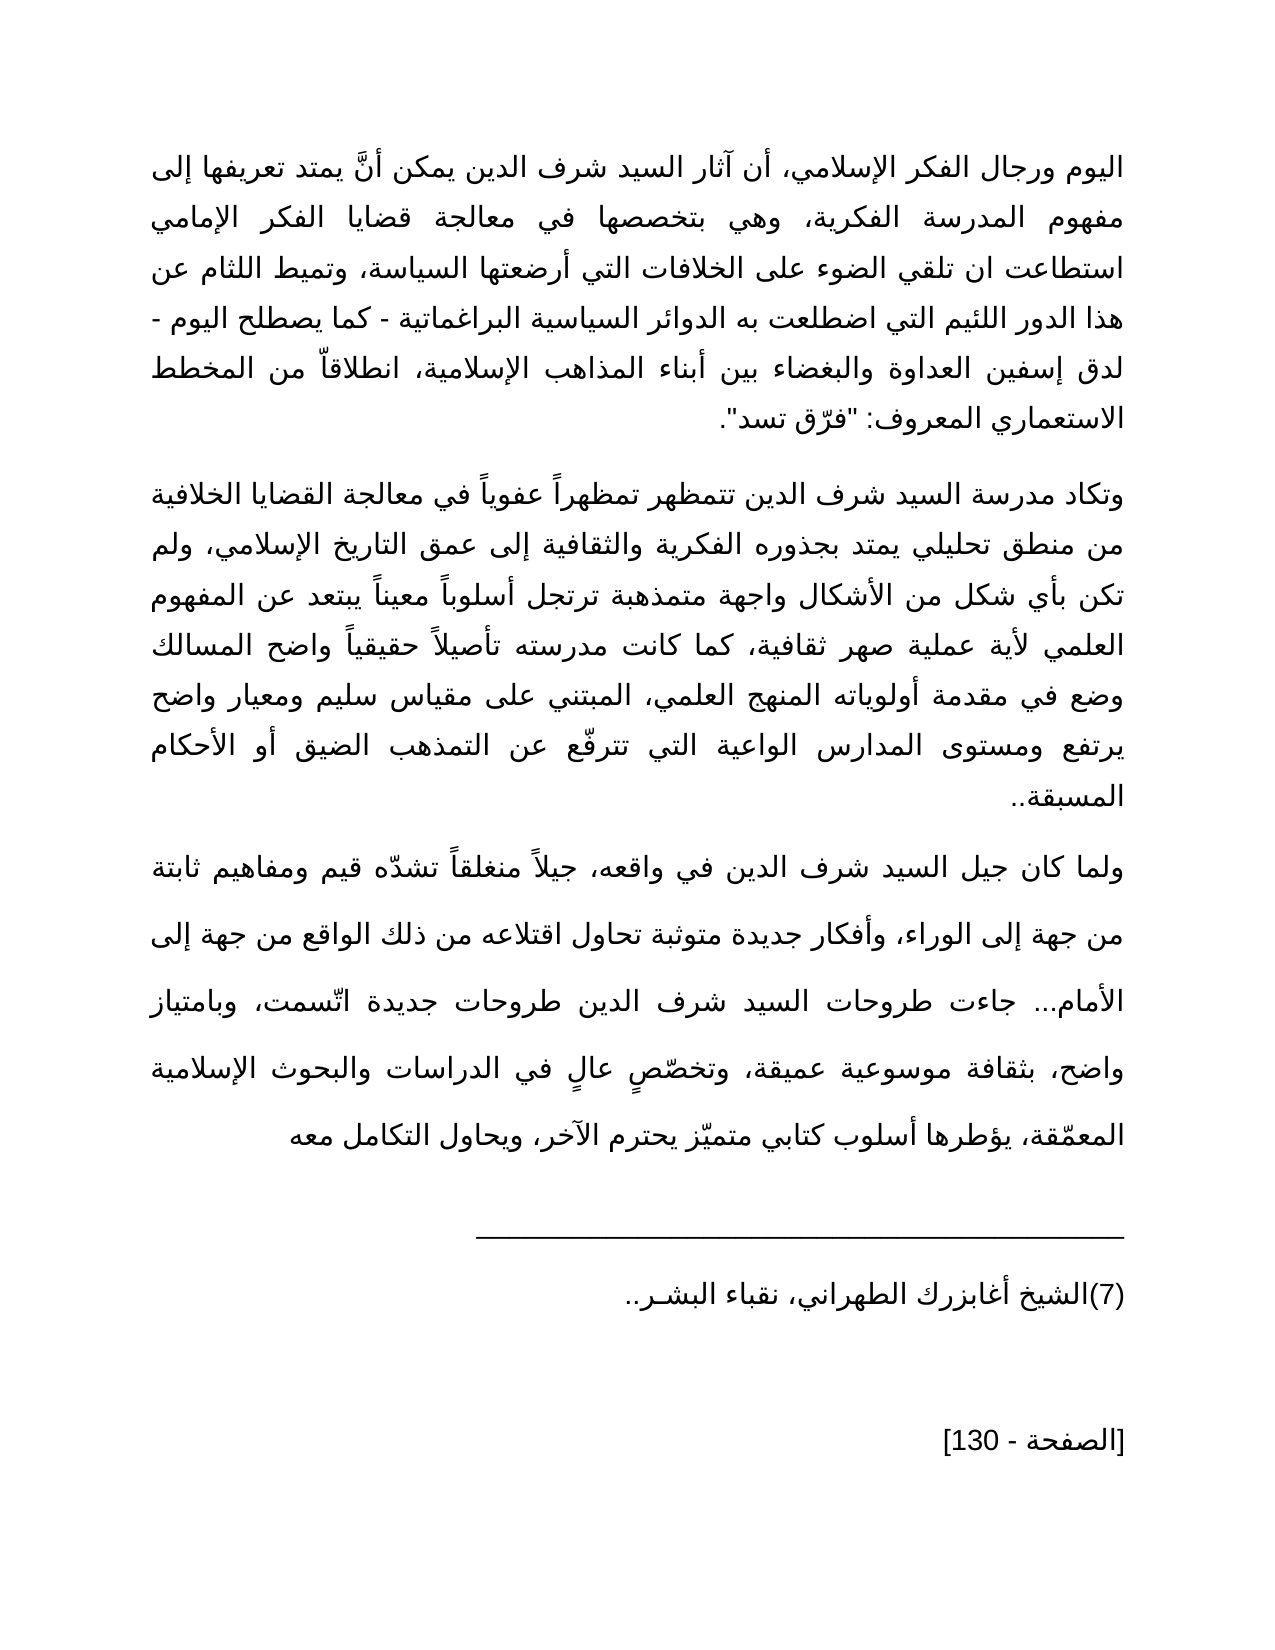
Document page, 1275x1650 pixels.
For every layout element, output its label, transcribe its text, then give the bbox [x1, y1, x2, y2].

text ________________________________________ [150, 1206, 1125, 1240]
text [150, 150, 1125, 435]
text وتكاد مدرسة السيد شرف الدين تتمظهر تمظهراً عفوياً في معالجة القضايا الخلافية من منطق تحليلي يمتد بجذوره الفكرية والثقافية إلى عمق التاريخ الإسلامي، ولم تكن بأي شكل من الأشكال واجهة متمذهبة ترتجل أسلوباً معيناً يبتعد عن المفهوم العلمي لأية عملية صهر ثقافية، كما كانت مدرسته تأصيلاً حقيقياً واضح المسالك وضع في مقدمة أولوياته المنهج العلمي، المبتني على مقياس سليم ومعيار واضح يرتفع ومستوى المدارس الواعية التي تترفّع عن التمذهب الضيق أو الأحكام المسبقة.. [150, 477, 1125, 812]
text (7)الشيخ أغابزرك الطهراني، نقباء البشـر.. [150, 1277, 1125, 1311]
text ولما كان جيل السيد شرف الدين في واقعه، جيلاً منغلقاً تشدّه قيم ومفاهيم ثابتة من جهة إلى الوراء، وأفكار جديدة متوثبة تحاول اقتلاعه من ذلك الواقع من جهة إلى الأمام... جاءت طروحات السيد شرف الدين طروحات جديدة اتّسمت، وبامتياز واضح، بثقافة موسوعية عميقة، وتخصّصٍ عالٍ في الدراسات والبحوث الإسلامية المعمّقة، يؤطرها أسلوب كتابي متميّز يحترم الآخر، ويحاول التكامل معه [150, 850, 1125, 1152]
text [الصفحة - 130] [150, 1423, 1125, 1456]
